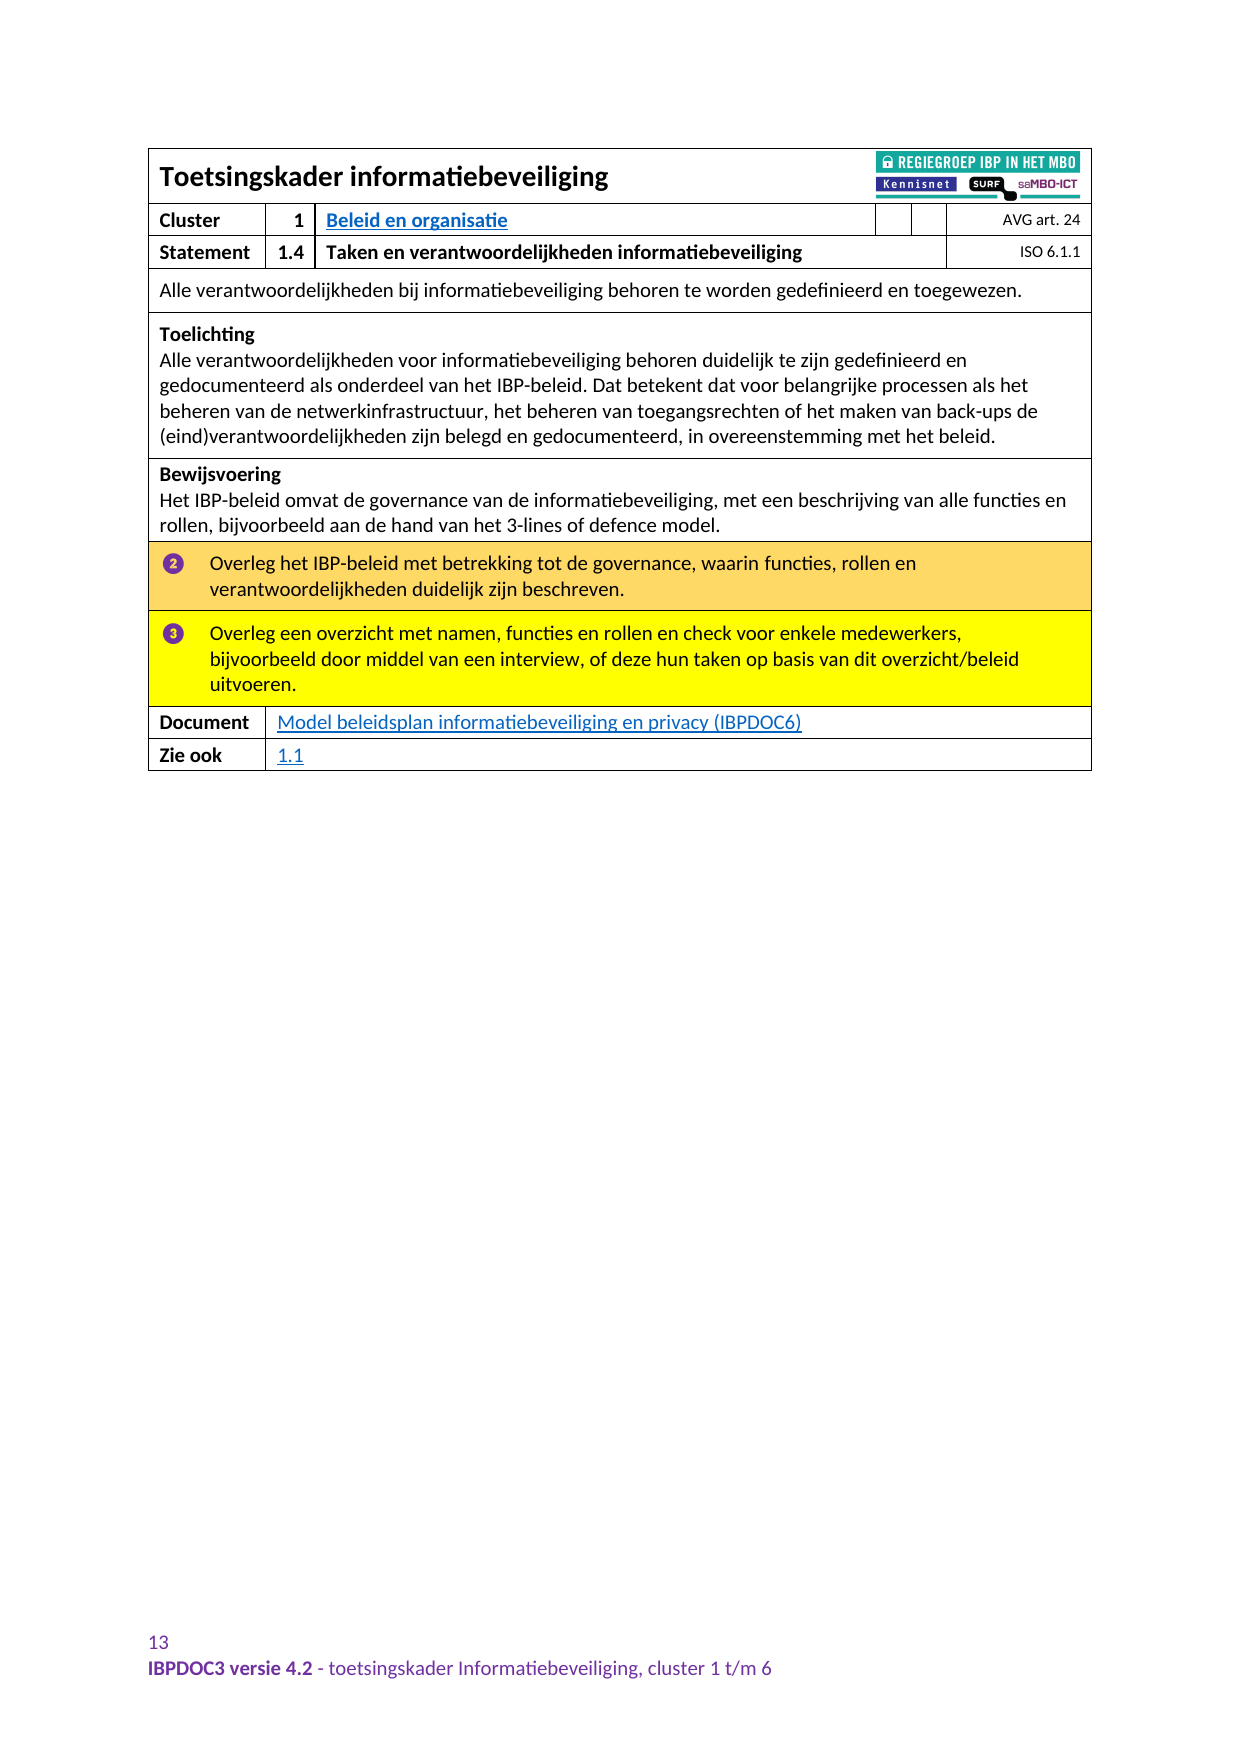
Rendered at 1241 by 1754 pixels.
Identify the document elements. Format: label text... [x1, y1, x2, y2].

table_cell Beleid en organisatie [316, 204, 875, 235]
table_cell P [876, 204, 911, 235]
table_cell 1.4 [266, 236, 314, 268]
table_header Toetsingskader informatiebeveiliging [149, 149, 829, 203]
table_cell [149, 611, 1091, 706]
table_cell 1.1 [266, 739, 1091, 770]
table_cell 1 [266, 204, 314, 235]
picture [875, 151, 1081, 201]
table_cell [149, 542, 1091, 610]
table_header [829, 149, 1091, 203]
table_cell Toelichting Alle verantwoordelijkheden voor informatiebeveiliging behoren duidelijk te zijn gedefinieerd en gedocumenteerd als onderdeel van het IBP-beleid. Dat betekent dat voor belangrijke processen als het beheren van de netwerkinfrastructuur, het beheren van toegangsrechten of het maken van back-ups de (eind)verantwoordelijkheden zijn belegd en gedocumenteerd, in overeenstemming met het beleid. [149, 313, 1091, 458]
table_cell Zie ook [149, 739, 265, 770]
table_cell Statement [149, 236, 265, 268]
table_cell ISO 6.1.1 [947, 236, 1091, 268]
table_cell AVG art. 24 [947, 204, 1091, 235]
table_cell Alle verantwoordelijkheden bij informatiebeveiliging behoren te worden gedefinieerd en toegewezen. [149, 269, 1091, 312]
table_cell Model beleidsplan informatiebeveiliging en privacy (IBPDOC6) [266, 707, 1091, 738]
table_cell Document [149, 707, 265, 738]
table_cell Cluster [149, 204, 265, 235]
table_cell E [912, 204, 946, 235]
table_cell Bewijsvoering Het IBP-beleid omvat de governance van de informatiebeveiliging, met een beschrijving van alle functies en rollen, bijvoorbeeld aan de hand van het 3-lines of defence model. [149, 459, 1091, 541]
table_cell Taken en verantwoordelijkheden informatiebeveiliging [316, 236, 946, 268]
